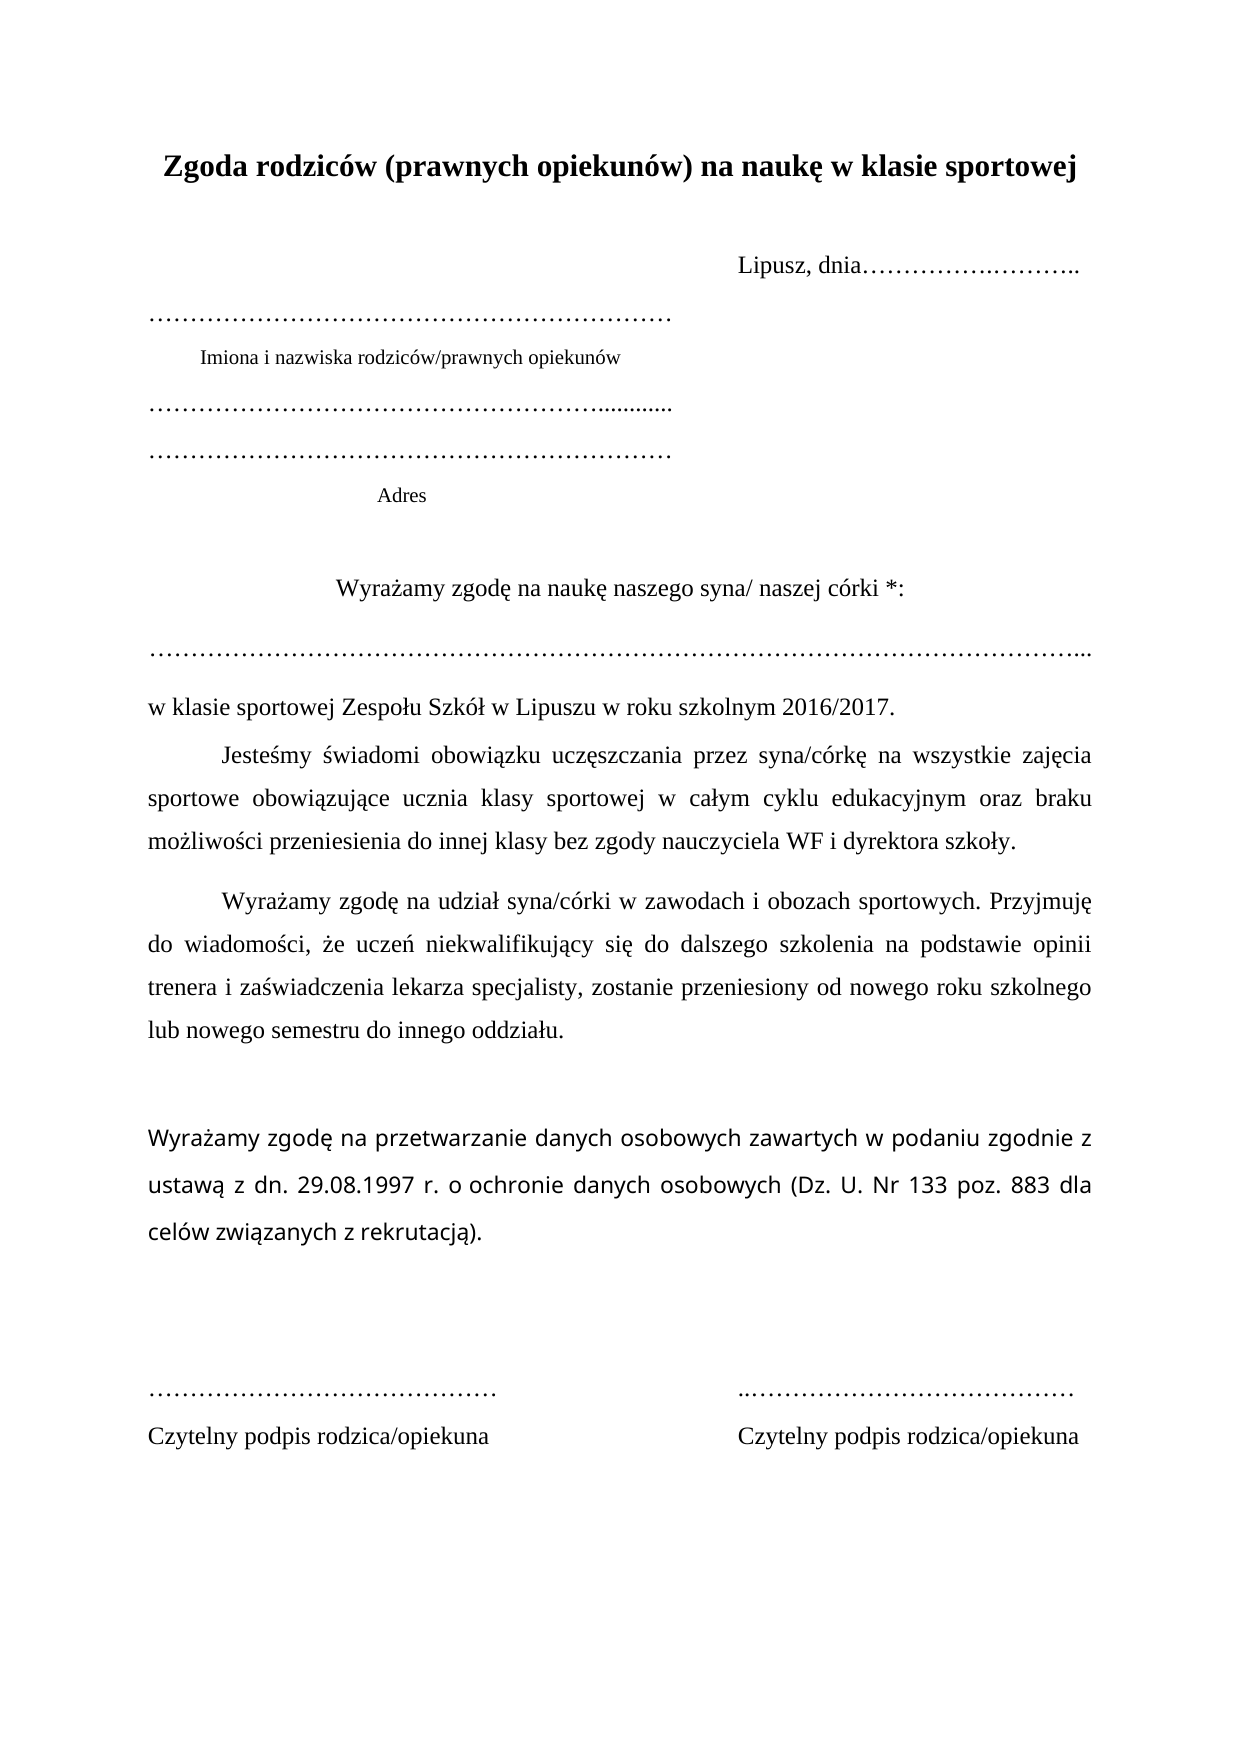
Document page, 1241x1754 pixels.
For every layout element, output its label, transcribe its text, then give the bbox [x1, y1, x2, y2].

text Czytelny podpis rodzica/opiekuna Czytelny podpis rodzica/opiekuna [148, 1421, 1093, 1450]
text ……………………………………………………… [148, 298, 1093, 326]
text ……………………………………………………… [148, 436, 1093, 464]
text Wyrażamy zgodę na naukę naszego syna/ naszej córki *: [148, 573, 1093, 602]
text Imiona i nazwiska rodziców/prawnych opiekunów [148, 345, 1093, 369]
text w klasie sportowej Zespołu Szkół w Lipuszu w roku szkolnym 2016/2017. [148, 692, 1093, 721]
text Zgoda rodziców (prawnych opiekunów) na naukę w klasie sportowej [148, 148, 1093, 183]
text Adres [148, 483, 1093, 507]
text Lipusz, dnia…………….……….. [664, 250, 1093, 279]
text …………………………………… ..………………………………… [148, 1373, 1093, 1402]
text Wyrażamy zgodę na udział syna/córki w zawodach i obozach sportowych. Przyjmuję do wiadomości, że uczeń niekwalifikujący się do dalszego szkolenia na podstawie opinii trenera i zaświadczenia lekarza specjalisty, zostanie przeniesiony od nowego roku szkolnego lub nowego semestru do innego oddziału. [148, 886, 1093, 1044]
text …………………………………………………………………………………………………... [148, 633, 1093, 661]
text Jesteśmy świadomi obowiązku uczęszczania przez syna/córkę na wszystkie zajęcia sportowe obowiązujące ucznia klasy sportowej w całym cyklu edukacyjnym oraz braku możliwości przeniesienia do innej klasy bez zgody nauczyciela WF i dyrektora szkoły. [148, 740, 1093, 855]
text ………………………………………………............ [148, 388, 1093, 417]
text Wyrażamy zgodę na przetwarzanie danych osobowych zawartych w podaniu zgodnie z ustawą z dn. 29.08.1997 r. o ochronie danych osobowych (Dz. U. Nr 133 poz. 883 dla celów związanych z rekrutacją). [148, 1122, 1093, 1247]
